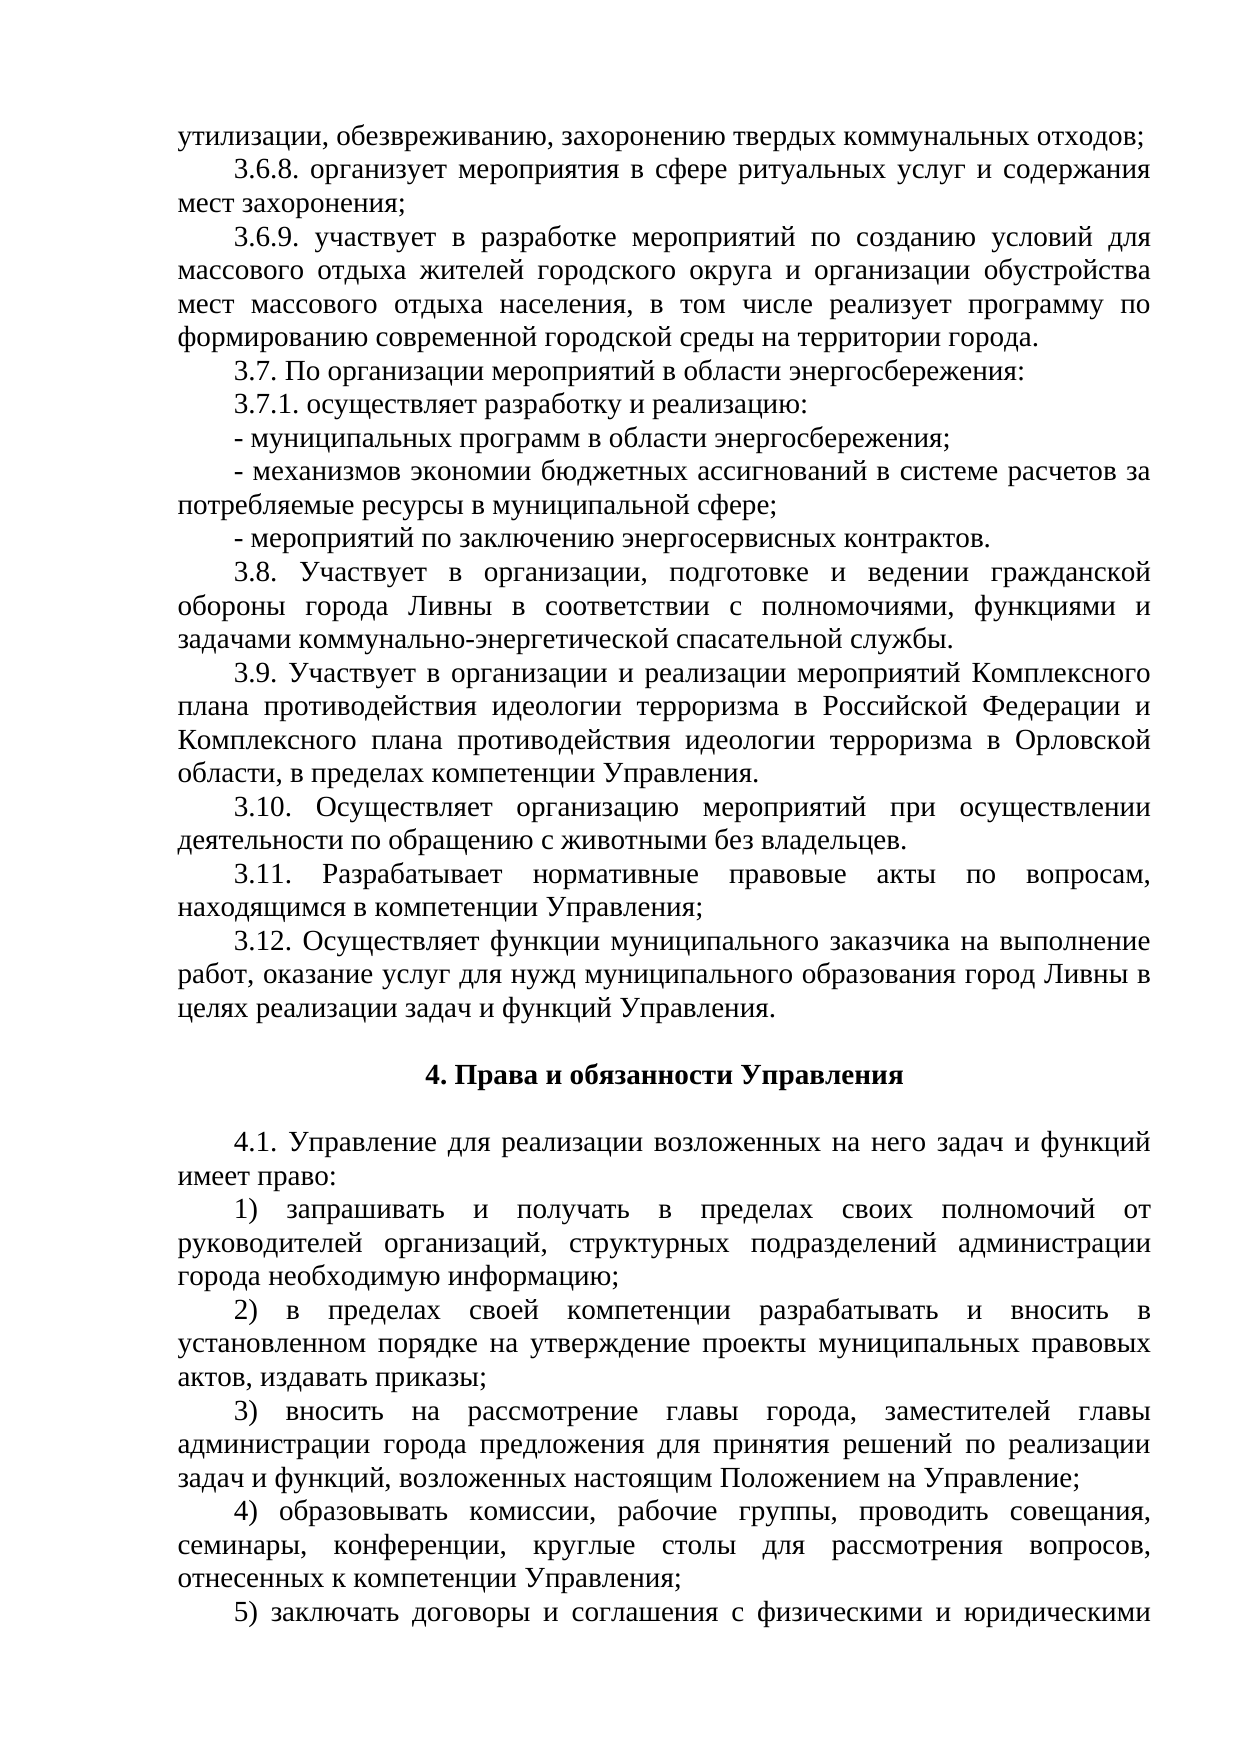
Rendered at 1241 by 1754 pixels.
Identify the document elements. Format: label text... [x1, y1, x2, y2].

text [177, 118, 1152, 152]
text 4. Права и обязанности Управления [177, 1057, 1152, 1091]
text 3.6.8. организует мероприятия в сфере ритуальных услуг и содержания мест захоронения; [177, 152, 1152, 219]
text 3.6.9. участвует в разработке мероприятий по созданию условий для массового отдыха жителей городского округа и организации обустройства мест массового отдыха населения, в том числе реализует программу по формированию современной городской среды на территории города. [177, 219, 1152, 353]
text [177, 1594, 1152, 1627]
text - муниципальных программ в области энергосбережения; [177, 420, 1152, 453]
text 2) в пределах своей компетенции разрабатывать и вносить в установленном порядке на утверждение проекты муниципальных правовых актов, издавать приказы; [177, 1292, 1152, 1393]
text 3.9. Участвует в организации и реализации мероприятий Комплексного плана противодействия идеологии терроризма в Российской Федерации и Комплексного плана противодействия идеологии терроризма в Орловской области, в пределах компетенции Управления. [177, 655, 1152, 789]
text 3.11. Разрабатывает нормативные правовые акты по вопросам, находящимся в компетенции Управления; [177, 856, 1152, 923]
text 3.10. Осуществляет организацию мероприятий при осуществлении деятельности по обращению с животными без владельцев. [177, 789, 1152, 856]
text 3.8. Участвует в организации, подготовке и ведении гражданской обороны города Ливны в соответствии с полномочиями, функциями и задачами коммунально-энергетической спасательной службы. [177, 554, 1152, 655]
text 4.1. Управление для реализации возложенных на него задач и функций имеет право: [177, 1124, 1152, 1191]
text - механизмов экономии бюджетных ассигнований в системе расчетов за потребляемые ресурсы в муниципальной сфере; [177, 453, 1152, 521]
text - мероприятий по заключению энергосервисных контрактов. [177, 521, 1152, 554]
text 4) образовывать комиссии, рабочие группы, проводить совещания, семинары, конференции, круглые столы для рассмотрения вопросов, отнесенных к компетенции Управления; [177, 1493, 1152, 1594]
text 1) запрашивать и получать в пределах своих полномочий от руководителей организаций, структурных подразделений администрации города необходимую информацию; [177, 1191, 1152, 1292]
text 3.12. Осуществляет функции муниципального заказчика на выполнение работ, оказание услуг для нужд муниципального образования город Ливны в целях реализации задач и функций Управления. [177, 923, 1152, 1024]
text 3) вносить на рассмотрение главы города, заместителей главы администрации города предложения для принятия решений по реализации задач и функций, возложенных настоящим Положением на Управление; [177, 1393, 1152, 1493]
text 3.7.1. осуществляет разработку и реализацию: [177, 386, 1152, 420]
text 3.7. По организации мероприятий в области энергосбережения: [177, 353, 1152, 386]
